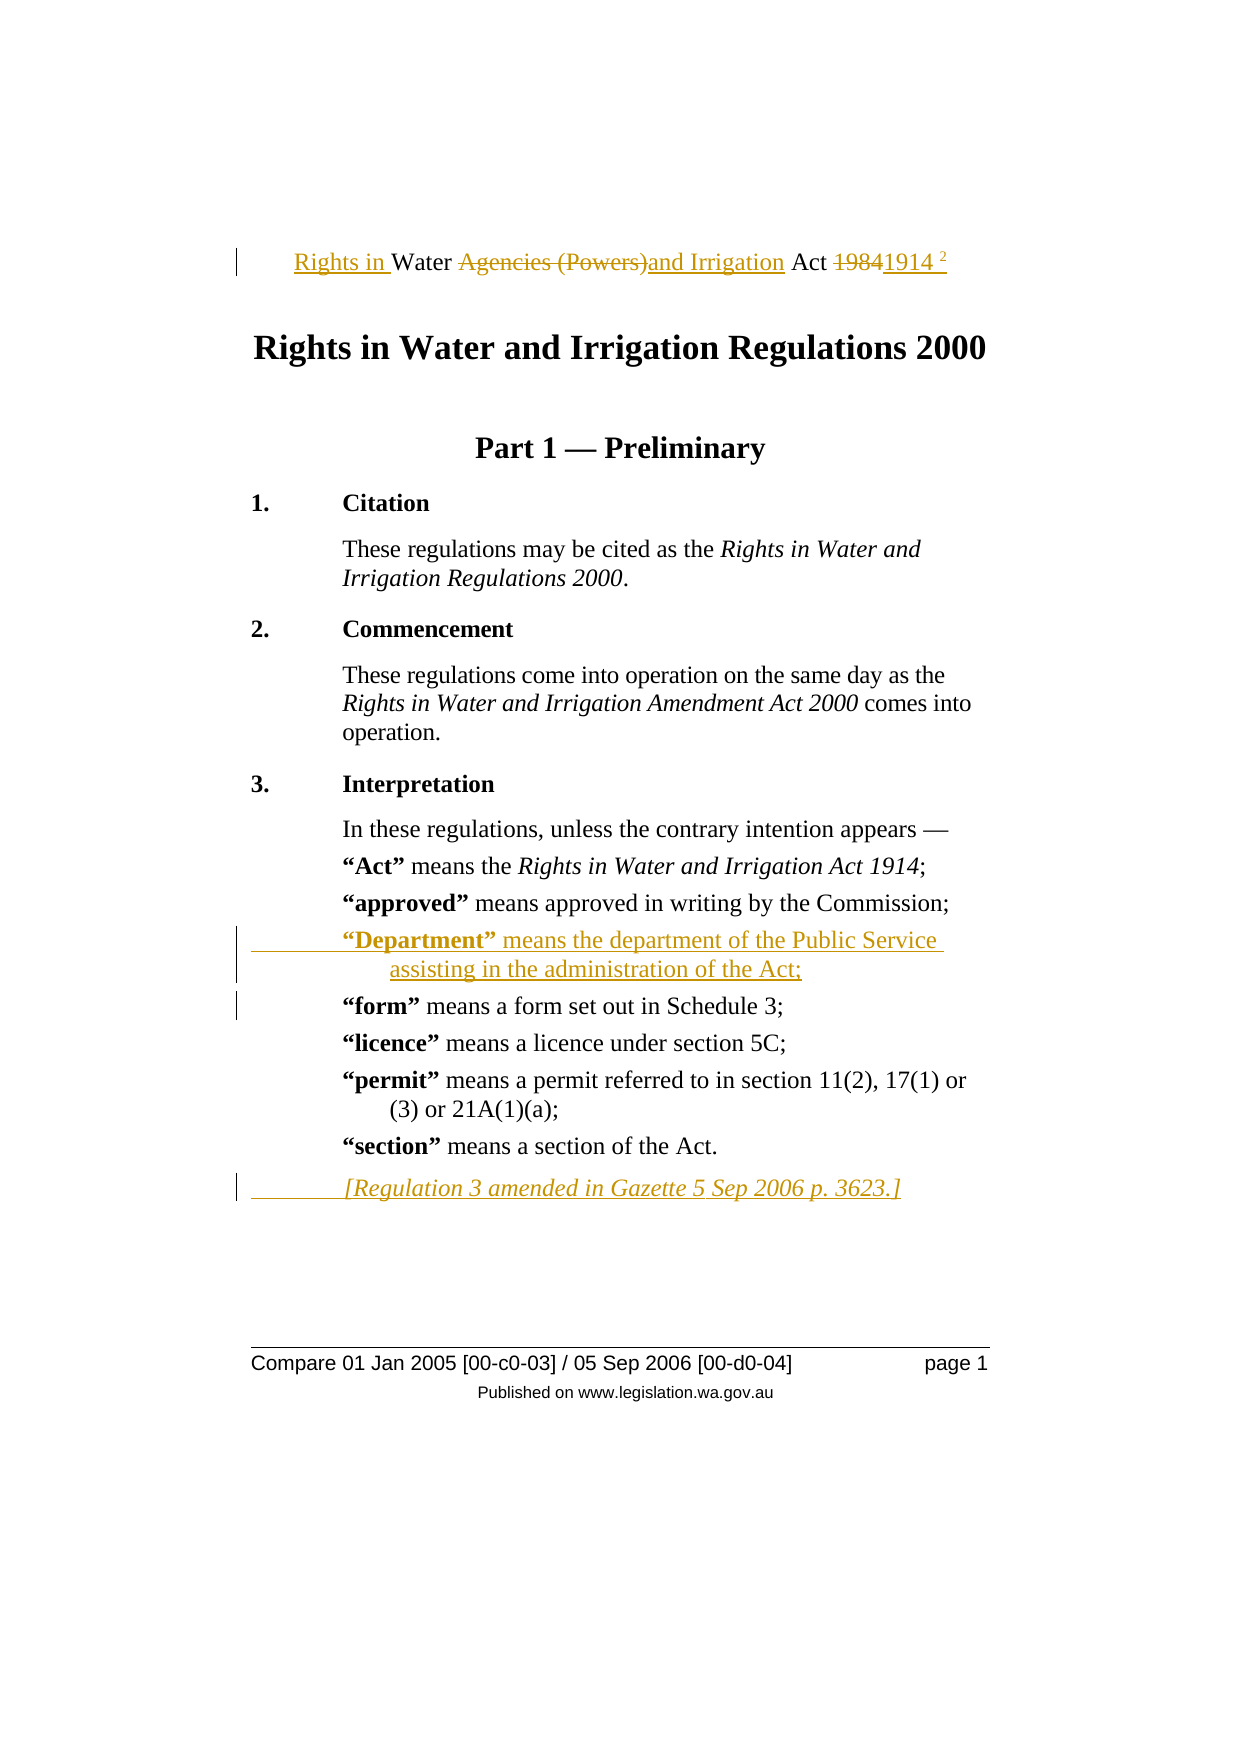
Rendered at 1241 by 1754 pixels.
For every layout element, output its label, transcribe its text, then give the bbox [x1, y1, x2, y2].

text “section” means a section of the Act. [251, 1131, 990, 1160]
subtitle Part 1 — Preliminary [251, 429, 990, 466]
text Water Act [251, 247, 990, 276]
text “licence” means a licence under section 5C; [251, 1028, 990, 1057]
subtitle 3. Interpretation [251, 769, 990, 798]
text “permit” means a permit referred to in section 11(2), 17(1) or (3) or 21A(1)(a); [251, 1066, 990, 1123]
subtitle 2. Commencement [251, 614, 990, 643]
subtitle 1. Citation [251, 488, 990, 517]
text “Act” means the Rights in Water and Irrigation Act 1914; [251, 851, 990, 880]
text “approved” means approved in writing by the Commission; [251, 888, 990, 917]
text “form” means a form set out in Schedule 3; [251, 991, 990, 1020]
text These regulations may be cited as the Rights in Water and Irrigation Regulations 2000. [251, 534, 990, 591]
text Rights in Water and Irrigation Regulations 2000 [251, 326, 990, 367]
text In these regulations, unless the contrary intention appears — [251, 814, 990, 843]
text These regulations come into operation on the same day as the Rights in Water and Irrigation Amendment Act 2000 comes into operation. [251, 660, 990, 746]
